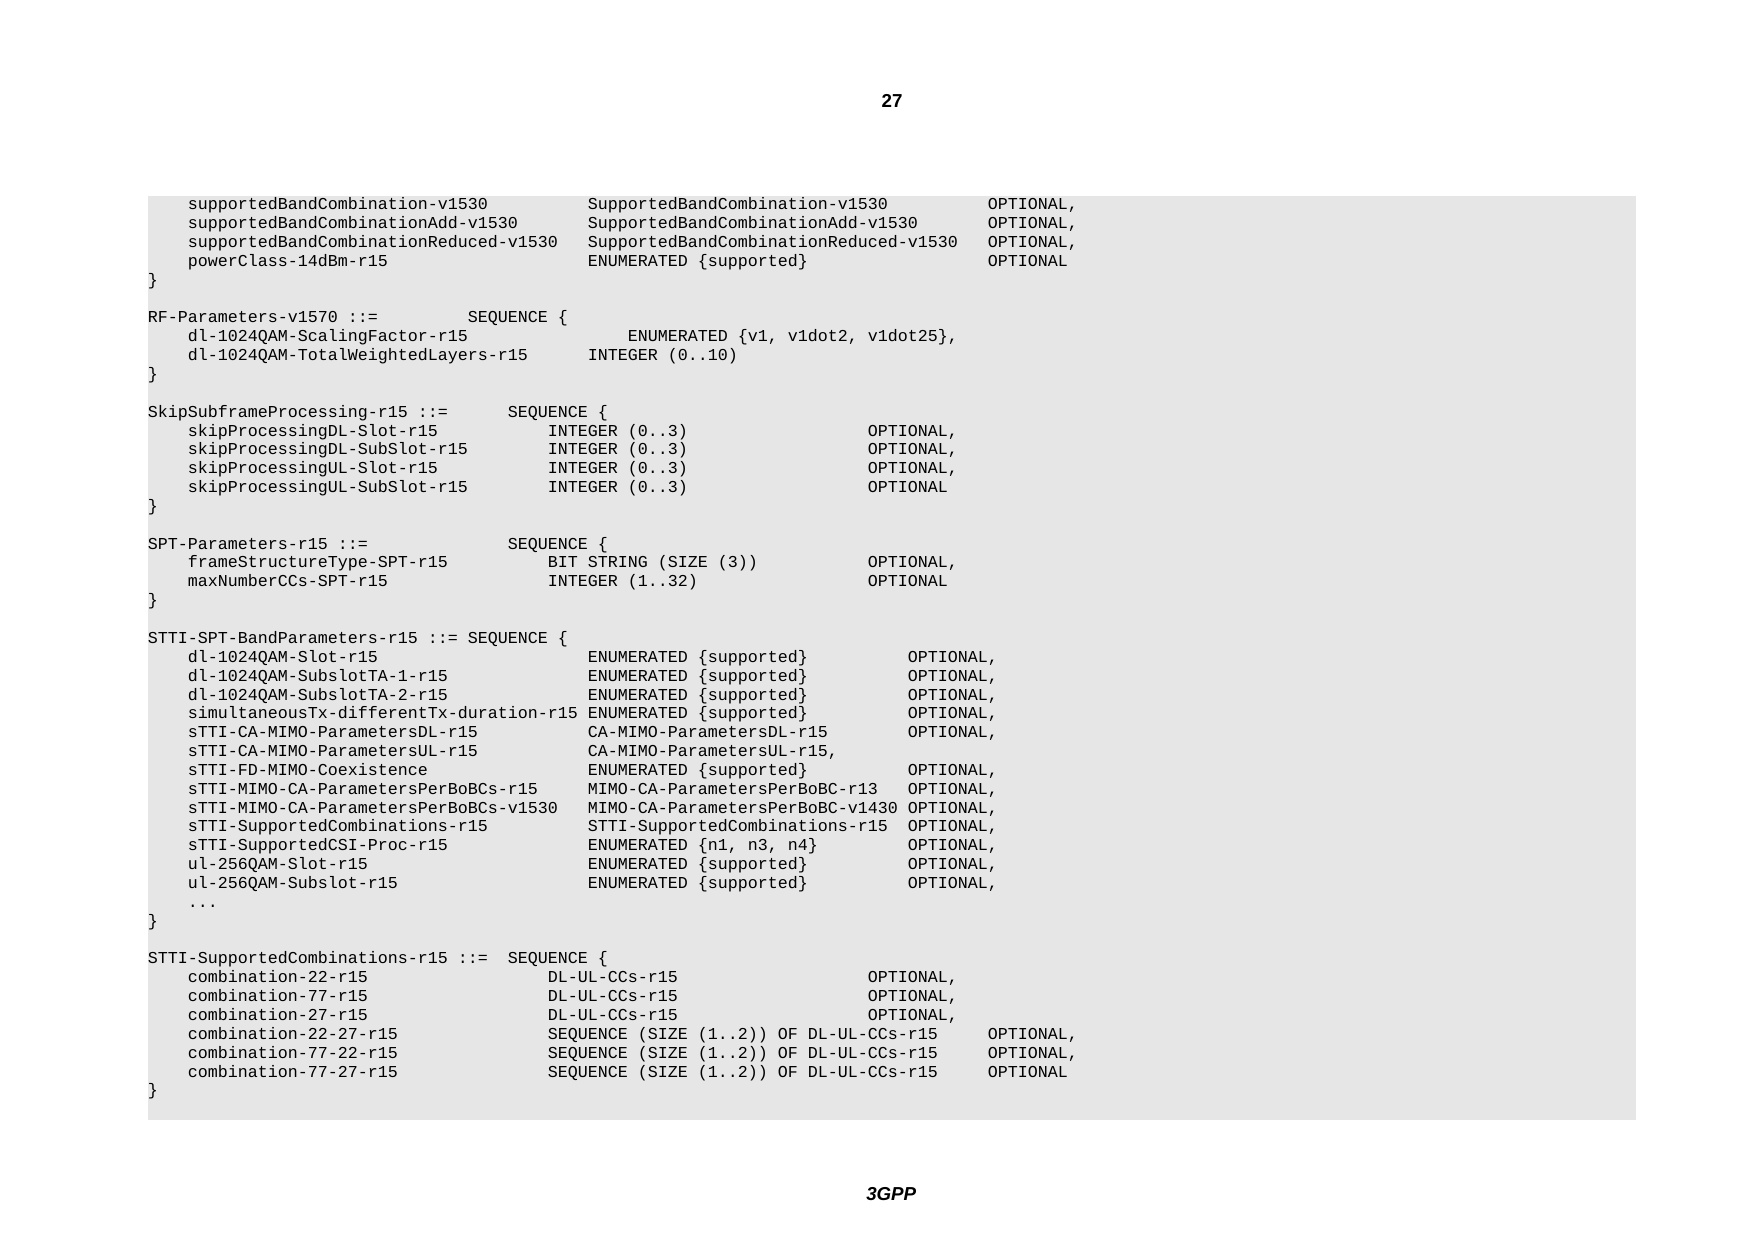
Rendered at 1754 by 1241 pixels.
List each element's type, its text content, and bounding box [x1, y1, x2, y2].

text frameStructureType-SPT-r15 BIT STRING (SIZE (3)) OPTIONAL, [148, 554, 1636, 573]
text dl-1024QAM-SubslotTA-2-r15 ENUMERATED {supported} OPTIONAL, [148, 686, 1636, 705]
text STTI-SupportedCombinations-r15 ::= SEQUENCE { [148, 950, 1636, 969]
text supportedBandCombinationAdd-v1530 SupportedBandCombinationAdd-v1530 OPTIONAL, [148, 215, 1636, 233]
text sTTI-MIMO-CA-ParametersPerBoBCs-v1530 MIMO-CA-ParametersPerBoBC-v1430 OPTIONAL, [148, 799, 1636, 818]
text } [148, 1082, 1636, 1101]
text sTTI-CA-MIMO-ParametersUL-r15 CA-MIMO-ParametersUL-r15, [148, 743, 1636, 761]
text ul-256QAM-Subslot-r15 ENUMERATED {supported} OPTIONAL, [148, 874, 1636, 893]
text sTTI-SupportedCombinations-r15 STTI-SupportedCombinations-r15 OPTIONAL, [148, 818, 1636, 837]
text ... [148, 893, 1636, 912]
text } [148, 592, 1636, 611]
text combination-77-22-r15 SEQUENCE (SIZE (1..2)) OF DL-UL-CCs-r15 OPTIONAL, [148, 1044, 1636, 1063]
text dl-1024QAM-TotalWeightedLayers-r15 INTEGER (0..10) [148, 347, 1636, 366]
text supportedBandCombinationReduced-v1530 SupportedBandCombinationReduced-v1530 OPTIONAL, [148, 233, 1636, 252]
text supportedBandCombination-v1530 SupportedBandCombination-v1530 OPTIONAL, [148, 196, 1636, 215]
text sTTI-SupportedCSI-Proc-r15 ENUMERATED {n1, n3, n4} OPTIONAL, [148, 837, 1636, 856]
text } [148, 497, 1636, 516]
text } [148, 912, 1636, 931]
text combination-77-r15 DL-UL-CCs-r15 OPTIONAL, [148, 988, 1636, 1007]
text SkipSubframeProcessing-r15 ::= SEQUENCE { [148, 403, 1636, 422]
text skipProcessingDL-SubSlot-r15 INTEGER (0..3) OPTIONAL, [148, 441, 1636, 460]
text sTTI-FD-MIMO-Coexistence ENUMERATED {supported} OPTIONAL, [148, 761, 1636, 780]
text skipProcessingDL-Slot-r15 INTEGER (0..3) OPTIONAL, [148, 422, 1636, 441]
text maxNumberCCs-SPT-r15 INTEGER (1..32) OPTIONAL [148, 573, 1636, 592]
text skipProcessingUL-SubSlot-r15 INTEGER (0..3) OPTIONAL [148, 479, 1636, 497]
text sTTI-MIMO-CA-ParametersPerBoBCs-r15 MIMO-CA-ParametersPerBoBC-r13 OPTIONAL, [148, 780, 1636, 799]
text STTI-SPT-BandParameters-r15 ::= SEQUENCE { [148, 629, 1636, 648]
text dl-1024QAM-SubslotTA-1-r15 ENUMERATED {supported} OPTIONAL, [148, 667, 1636, 686]
text combination-77-27-r15 SEQUENCE (SIZE (1..2)) OF DL-UL-CCs-r15 OPTIONAL [148, 1063, 1636, 1082]
text sTTI-CA-MIMO-ParametersDL-r15 CA-MIMO-ParametersDL-r15 OPTIONAL, [148, 724, 1636, 743]
text dl-1024QAM-Slot-r15 ENUMERATED {supported} OPTIONAL, [148, 648, 1636, 667]
text } [148, 271, 1636, 290]
text ul-256QAM-Slot-r15 ENUMERATED {supported} OPTIONAL, [148, 856, 1636, 874]
text combination-27-r15 DL-UL-CCs-r15 OPTIONAL, [148, 1007, 1636, 1025]
text combination-22-r15 DL-UL-CCs-r15 OPTIONAL, [148, 969, 1636, 988]
text powerClass-14dBm-r15 ENUMERATED {supported} OPTIONAL [148, 252, 1636, 271]
text simultaneousTx-differentTx-duration-r15 ENUMERATED {supported} OPTIONAL, [148, 705, 1636, 724]
text skipProcessingUL-Slot-r15 INTEGER (0..3) OPTIONAL, [148, 460, 1636, 479]
text SPT-Parameters-r15 ::= SEQUENCE { [148, 535, 1636, 554]
text dl-1024QAM-ScalingFactor-r15 ENUMERATED {v1, v1dot2, v1dot25}, [148, 328, 1636, 347]
text } [148, 366, 1636, 384]
text RF-Parameters-v1570 ::= SEQUENCE { [148, 309, 1636, 328]
text combination-22-27-r15 SEQUENCE (SIZE (1..2)) OF DL-UL-CCs-r15 OPTIONAL, [148, 1025, 1636, 1044]
